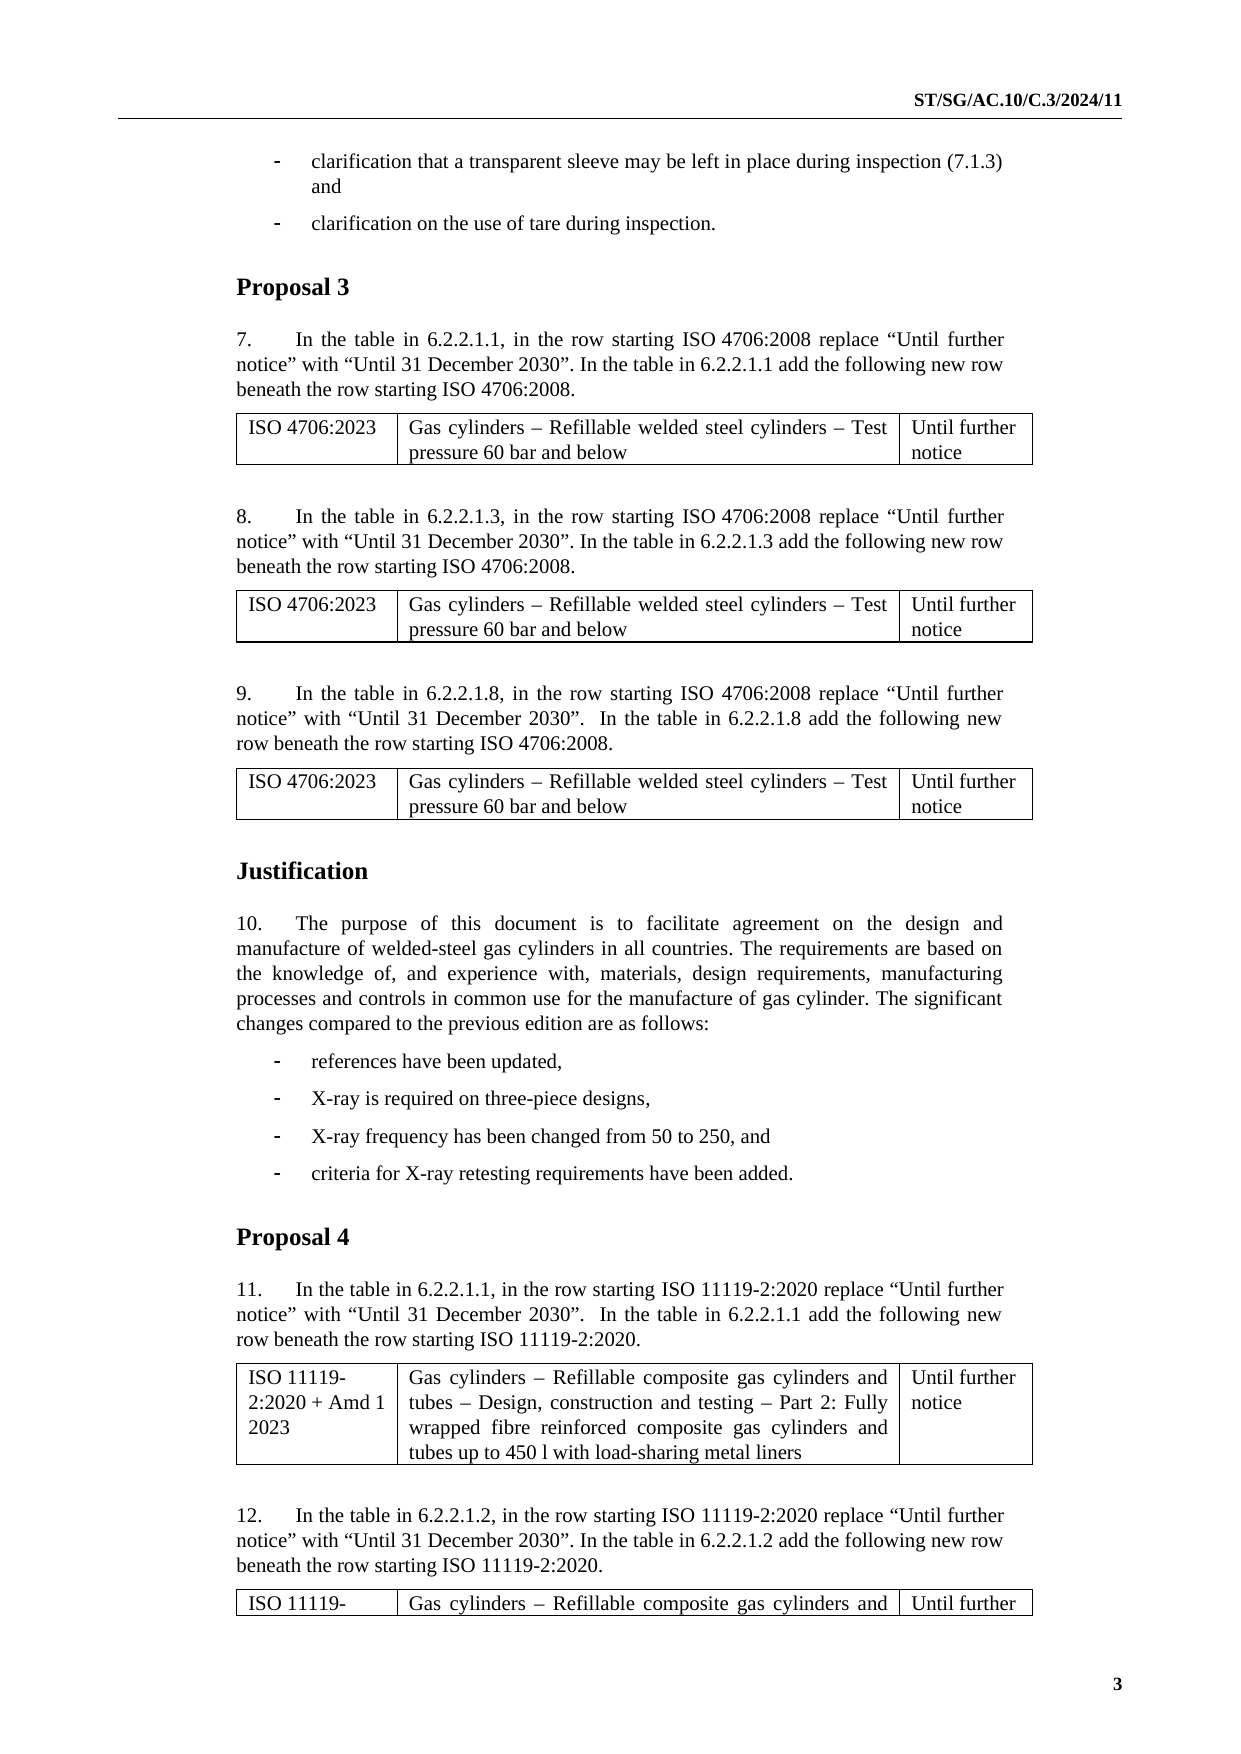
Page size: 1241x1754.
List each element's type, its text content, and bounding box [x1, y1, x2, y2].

table_header Until further notice [900, 1364, 1032, 1464]
list criteria for X-ray retesting requirements have been added. [274, 1160, 1004, 1185]
list clarification that a transparent sleeve may be left in place during inspection (7.1.3) and [274, 148, 1004, 198]
text 11. In the table in 6.2.2.1.1, in the row starting ISO 11119-2:2020 replace “Until further notice” with “Until 31 December 2030”. In the table in 6.2.2.1.1 add the following new row beneath the row starting ISO 11119-2:2020. [236, 1276, 1004, 1351]
table_header ISO 11119-2:2020 + Amd 1 2023 [237, 1364, 397, 1464]
list X-ray frequency has been changed from 50 to 250, and [274, 1123, 1004, 1148]
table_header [237, 1590, 397, 1615]
text 7. In the table in 6.2.2.1.1, in the row starting ISO 4706:2008 replace “Until further notice” with “Until 31 December 2030”. In the table in 6.2.2.1.1 add the following new row beneath the row starting ISO 4706:2008. [236, 326, 1004, 401]
table_header ISO 4706:2023 [237, 591, 397, 641]
text Proposal 3 [118, 273, 1004, 301]
table_header ISO 4706:2023 [237, 414, 397, 464]
text 12. In the table in 6.2.2.1.2, in the row starting ISO 11119-2:2020 replace “Until further notice” with “Until 31 December 2030”. In the table in 6.2.2.1.2 add the following new row beneath the row starting ISO 11119-2:2020. [236, 1502, 1004, 1577]
table_header Until further notice [900, 769, 1032, 818]
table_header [398, 1590, 899, 1615]
text 10. The purpose of this document is to facilitate agreement on the design and manufacture of welded-steel gas cylinders in all countries. The requirements are based on the knowledge of, and experience with, materials, design requirements, manufacturing processes and controls in common use for the manufacture of gas cylinder. The significant changes compared to the previous edition are as follows: [236, 910, 1004, 1035]
text 9. In the table in 6.2.2.1.8, in the row starting ISO 4706:2008 replace “Until further notice” with “Until 31 December 2030”. In the table in 6.2.2.1.8 add the following new row beneath the row starting ISO 4706:2008. [236, 680, 1004, 755]
list references have been updated, [274, 1048, 1004, 1073]
table_header Until further notice [900, 591, 1032, 641]
table_header Gas cylinders – Refillable welded steel cylinders – Test pressure 60 bar and below [398, 591, 899, 641]
text 8. In the table in 6.2.2.1.3, in the row starting ISO 4706:2008 replace “Until further notice” with “Until 31 December 2030”. In the table in 6.2.2.1.3 add the following new row beneath the row starting ISO 4706:2008. [236, 503, 1004, 578]
list X-ray is required on three-piece designs, [274, 1085, 1004, 1110]
text Proposal 4 [118, 1223, 1004, 1251]
text Justification [118, 857, 1004, 885]
table_header Gas cylinders – Refillable welded steel cylinders – Test pressure 60 bar and below [398, 414, 899, 464]
table_header Gas cylinders – Refillable welded steel cylinders – Test pressure 60 bar and below [398, 769, 899, 818]
table_header ISO 4706:2023 [237, 769, 397, 818]
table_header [900, 1590, 1032, 1615]
list clarification on the use of tare during inspection. [274, 210, 1004, 235]
table_header Until further notice [900, 414, 1032, 464]
